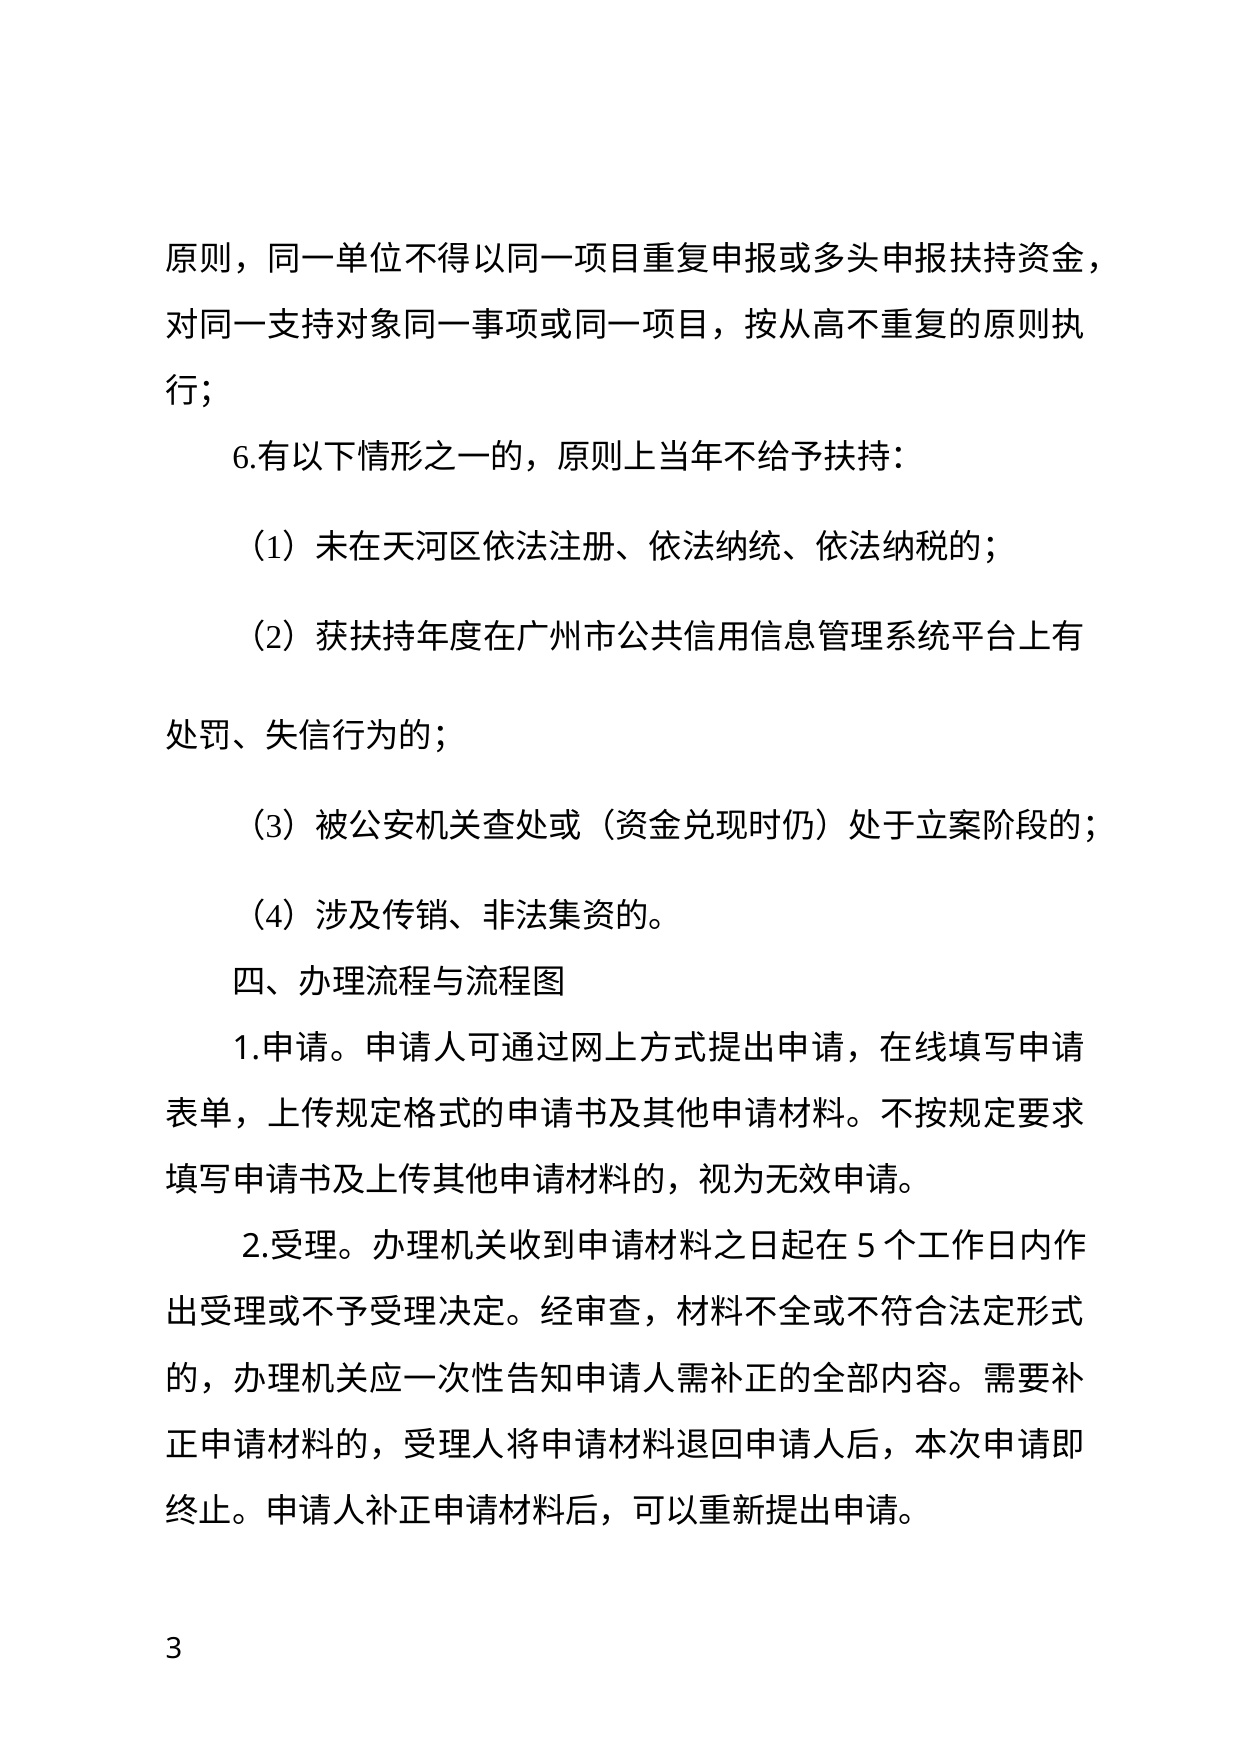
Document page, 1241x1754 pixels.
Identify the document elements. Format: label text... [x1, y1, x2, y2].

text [165, 222, 1087, 421]
text （2）获扶持年度在广州市公共信用信息管理系统平台上有处罚、失信行为的； [165, 601, 1087, 766]
text 1.申请。申请人可通过网上方式提出申请，在线填写申请表单，上传规定格式的申请书及其他申请材料。不按规定要求填写申请书及上传其他申请材料的，视为无效申请。 [165, 1012, 1087, 1210]
text （3）被公安机关查处或（资金兑现时仍）处于立案阶段的； [165, 790, 1087, 856]
text 四、办理流程与流程图 [165, 946, 1087, 1012]
text （4）涉及传销、非法集资的。 [165, 880, 1087, 946]
text 2.受理。办理机关收到申请材料之日起在5个工作日内作出受理或不予受理决定。经审查，材料不全或不符合法定形式的，办理机关应一次性告知申请人需补正的全部内容。需要补正申请材料的，受理人将申请材料退回申请人后，本次申请即终止。申请人补正申请材料后，可以重新提出申请。 [165, 1210, 1087, 1541]
text （1）未在天河区依法注册、依法纳统、依法纳税的； [165, 511, 1087, 577]
text 6.有以下情形之一的，原则上当年不给予扶持： [165, 421, 1087, 487]
